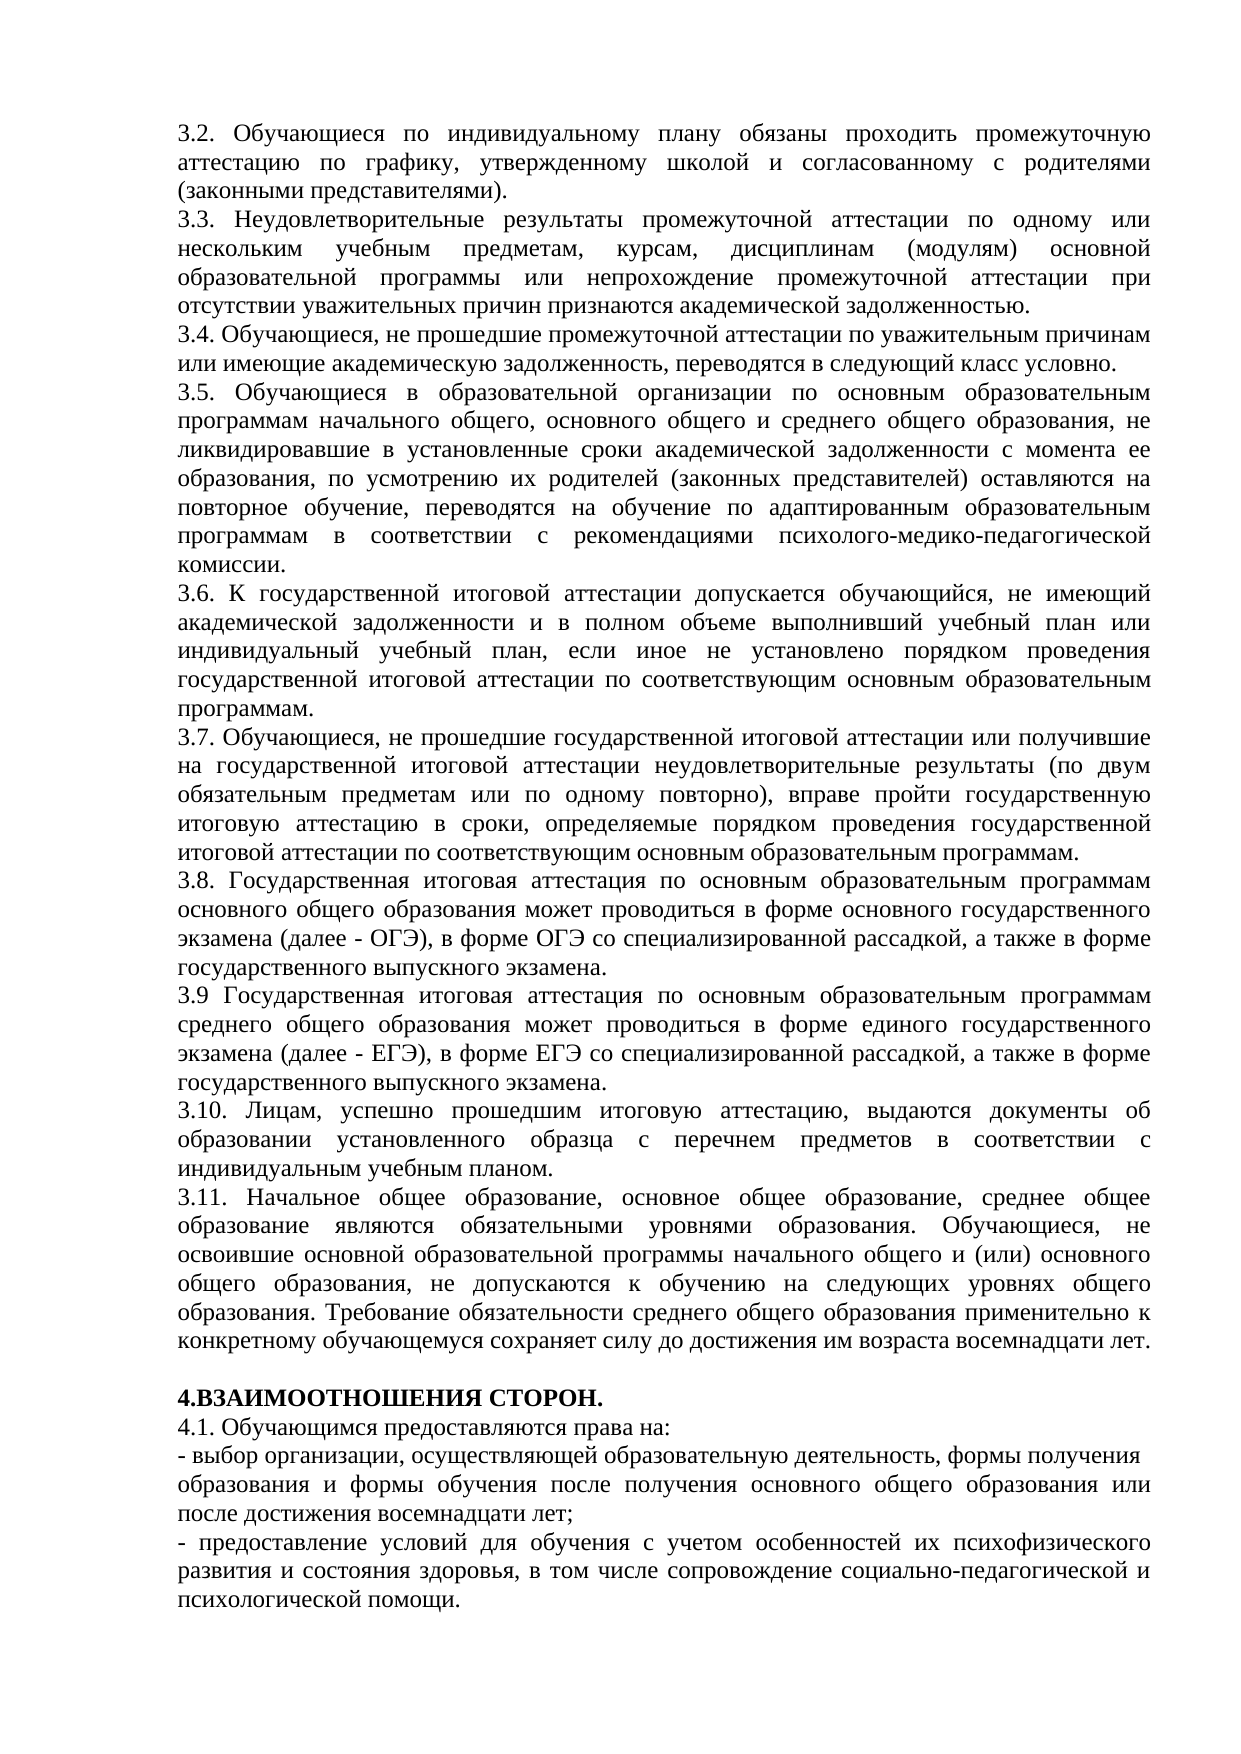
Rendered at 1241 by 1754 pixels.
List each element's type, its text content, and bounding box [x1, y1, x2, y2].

text 3.11. Начальное общее образование, основное общее образование, среднее общее образование являются обязательными уровнями образования. Обучающиеся, не освоившие основной образовательной программы начального общего и (или) основного общего образования, не допускаются к обучению на следующих уровнях общего образования. Требование обязательности среднего общего образования применительно к конкретному обучающемуся сохраняет силу до достижения им возраста восемнадцати лет. [177, 1182, 1152, 1354]
text 3.8. Государственная итоговая аттестация по основным образовательным программам основного общего образования может проводиться в форме основного государственного экзамена (далее - ОГЭ), в форме ОГЭ со специализированной рассадкой, а также в форме государственного выпускного экзамена. [177, 866, 1152, 981]
text 4.ВЗАИМООТНОШЕНИЯ СТОРОН. [177, 1383, 1152, 1412]
text 3.6. К государственной итоговой аттестации допускается обучающийся, не имеющий академической задолженности и в полном объеме выполнивший учебный план или индивидуальный учебный план, если иное не установлено порядком проведения государственной итоговой аттестации по соответствующим основным образовательным программам. [177, 578, 1152, 722]
text - выбор организации, осуществляющей образовательную деятельность, формы получения [177, 1441, 1152, 1469]
text 3.7. Обучающиеся, не прошедшие государственной итоговой аттестации или получившие на государственной итоговой аттестации неудовлетворительные результаты (по двум обязательным предметам или по одному повторно), вправе пройти государственную итоговую аттестацию в сроки, определяемые порядком проведения государственной итоговой аттестации по соответствующим основным образовательным программам. [177, 722, 1152, 866]
text - предоставление условий для обучения с учетом особенностей их психофизического развития и состояния здоровья, в том числе сопровождение социально-педагогической и психологической помощи. [177, 1527, 1152, 1613]
text 4.1. Обучающимся предоставляются права на: [177, 1412, 1152, 1441]
text 3.10. Лицам, успешно прошедшим итоговую аттестацию, выдаются документы об образовании установленного образца с перечнем предметов в соответствии с индивидуальным учебным планом. [177, 1096, 1152, 1182]
text 3.2. Обучающиеся по индивидуальному плану обязаны проходить промежуточную аттестацию по графику, утвержденному школой и согласованному с родителями (законными представителями). [177, 118, 1152, 204]
text 3.5. Обучающиеся в образовательной организации по основным образовательным программам начального общего, основного общего и среднего общего образования, не ликвидировавшие в установленные сроки академической задолженности с момента ее образования, по усмотрению их родителей (законных представителей) оставляются на повторное обучение, переводятся на обучение по адаптированным образовательным программам в соответствии с рекомендациями психолого-медико-педагогической комиссии. [177, 377, 1152, 578]
text 3.4. Обучающиеся, не прошедшие промежуточной аттестации по уважительным причинам или имеющие академическую задолженность, переводятся в следующий класс условно. [177, 319, 1152, 377]
text 3.9 Государственная итоговая аттестация по основным образовательным программам среднего общего образования может проводиться в форме единого государственного экзамена (далее - ЕГЭ), в форме ЕГЭ со специализированной рассадкой, а также в форме государственного выпускного экзамена. [177, 981, 1152, 1096]
text 3.3. Неудовлетворительные результаты промежуточной аттестации по одному или нескольким учебным предметам, курсам, дисциплинам (модулям) основной образовательной программы или непрохождение промежуточной аттестации при отсутствии уважительных причин признаются академической задолженностью. [177, 204, 1152, 319]
text образования и формы обучения после получения основного общего образования или после достижения восемнадцати лет; [177, 1469, 1152, 1527]
